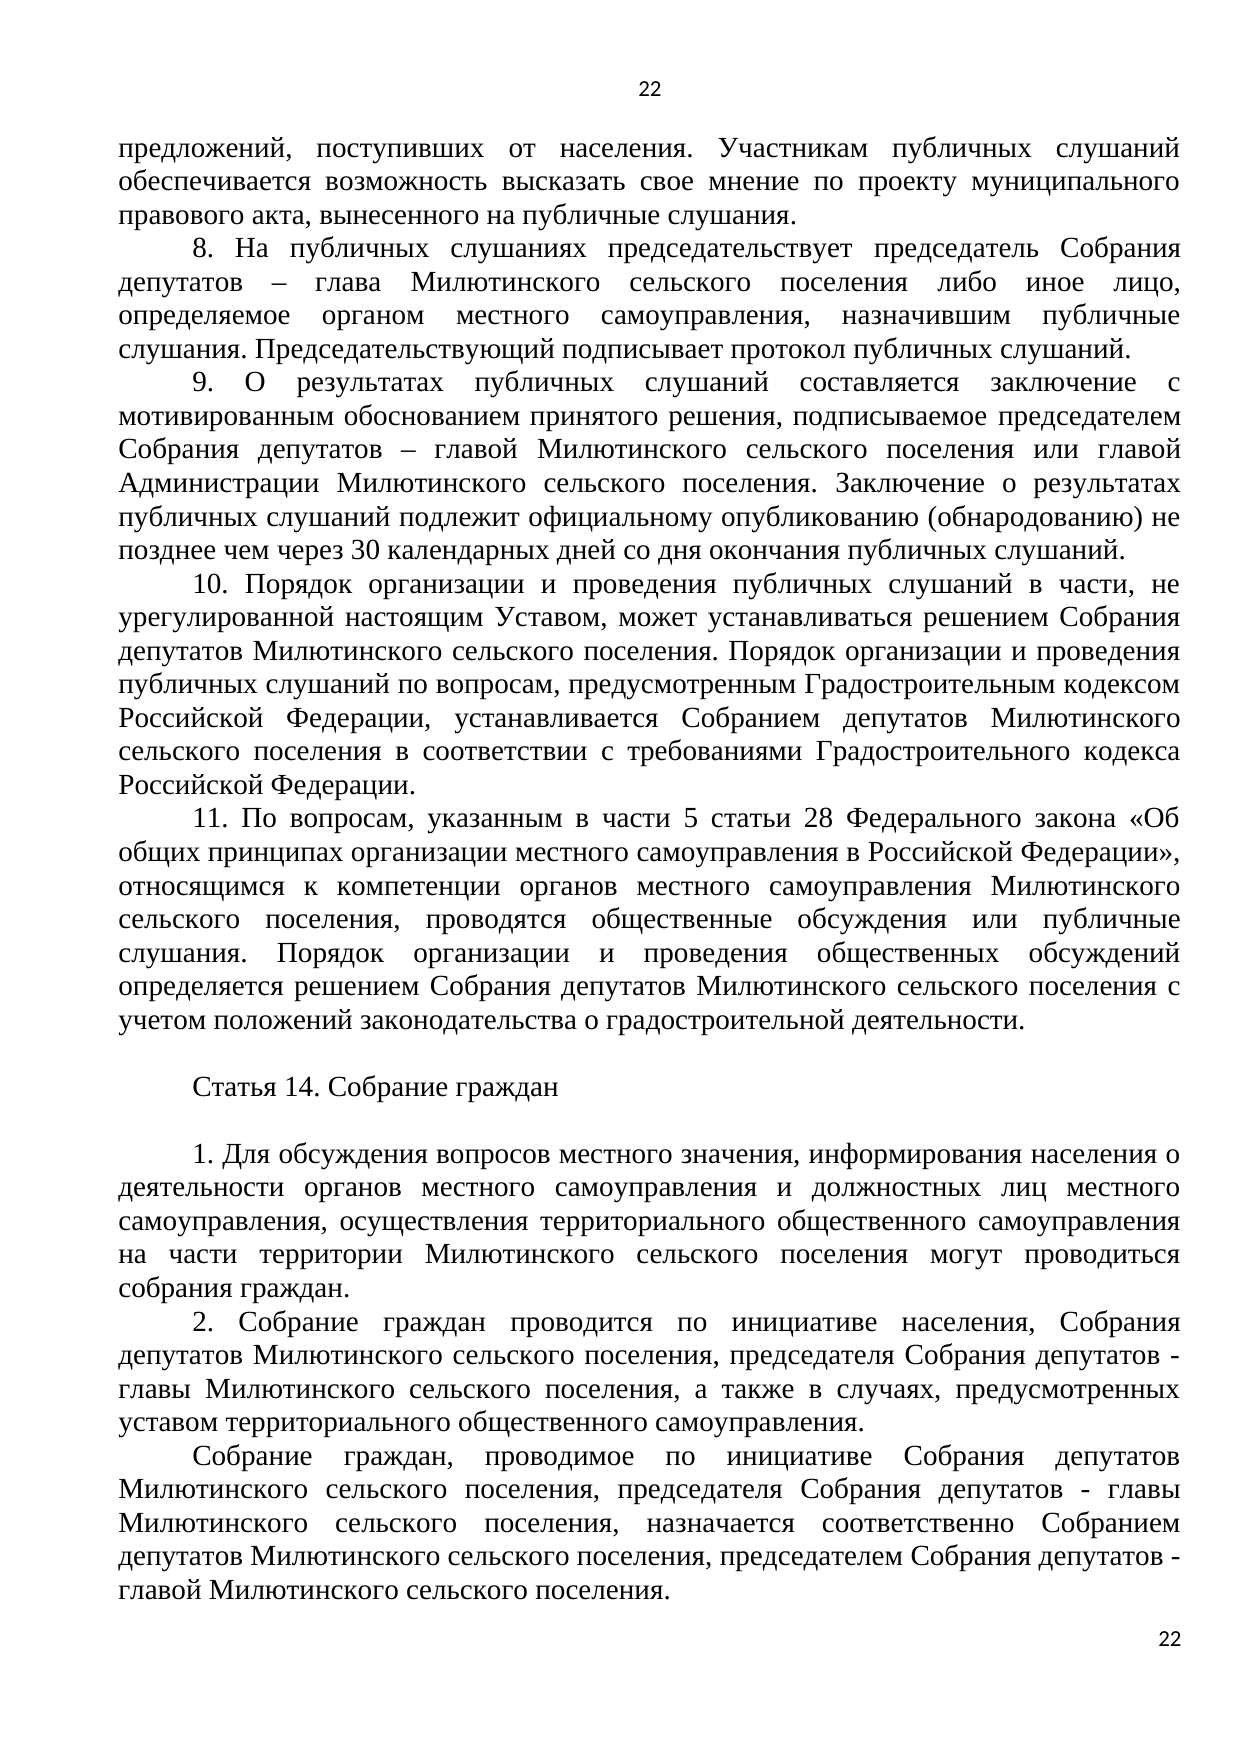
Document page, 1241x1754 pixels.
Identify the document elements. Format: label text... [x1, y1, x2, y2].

text Статья 14. Собрание граждан [118, 1069, 1181, 1102]
text 11. По вопросам, указанным в части 5 статьи 28 Федерального закона «Об общих принципах организации местного самоуправления в Российской Федерации», относящимся к компетенции органов местного самоуправления Милютинского сельского поселения, проводятся общественные обсуждения или публичные слушания. Порядок организации и проведения общественных обсуждений определяется решением Собрания депутатов Милютинского сельского поселения с учетом положений законодательства о градостроительной деятельности. [118, 801, 1181, 1035]
text Собрание граждан, проводимое по инициативе Собрания депутатов Милютинского сельского поселения, председателя Собрания депутатов - главы Милютинского сельского поселения, назначается соответственно Собранием депутатов Милютинского сельского поселения, председателем Собрания депутатов - главой Милютинского сельского поселения. [118, 1438, 1181, 1606]
text 8. На публичных слушаниях председательствует председатель Собрания депутатов – глава Милютинского сельского поселения либо иное лицо, определяемое органом местного самоуправления, назначившим публичные слушания. Председательствующий подписывает протокол публичных слушаний. [118, 230, 1181, 364]
text 10. Порядок организации и проведения публичных слушаний в части, не урегулированной настоящим Уставом, может устанавливаться решением Собрания депутатов Милютинского сельского поселения. Порядок организации и проведения публичных слушаний по вопросам, предусмотренным Градостроительным кодексом Российской Федерации, устанавливается Собранием депутатов Милютинского сельского поселения в соответствии с требованиями Градостроительного кодекса Российской Федерации. [118, 566, 1181, 801]
text 2. Собрание граждан проводится по инициативе населения, Собрания депутатов Милютинского сельского поселения, председателя Собрания депутатов - главы Милютинского сельского поселения, а также в случаях, предусмотренных уставом территориального общественного самоуправления. [118, 1304, 1181, 1438]
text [118, 130, 1181, 230]
text 1. Для обсуждения вопросов местного значения, информирования населения о деятельности органов местного самоуправления и должностных лиц местного самоуправления, осуществления территориального общественного самоуправления на части территории Милютинского сельского поселения могут проводиться собрания граждан. [118, 1136, 1181, 1304]
text 9. О результатах публичных слушаний составляется заключение с мотивированным обоснованием принятого решения, подписываемое председателем Собрания депутатов – главой Милютинского сельского поселения или главой Администрации Милютинского сельского поселения. Заключение о результатах публичных слушаний подлежит официальному опубликованию (обнародованию) не позднее чем через 30 календарных дней со дня окончания публичных слушаний. [118, 364, 1181, 566]
